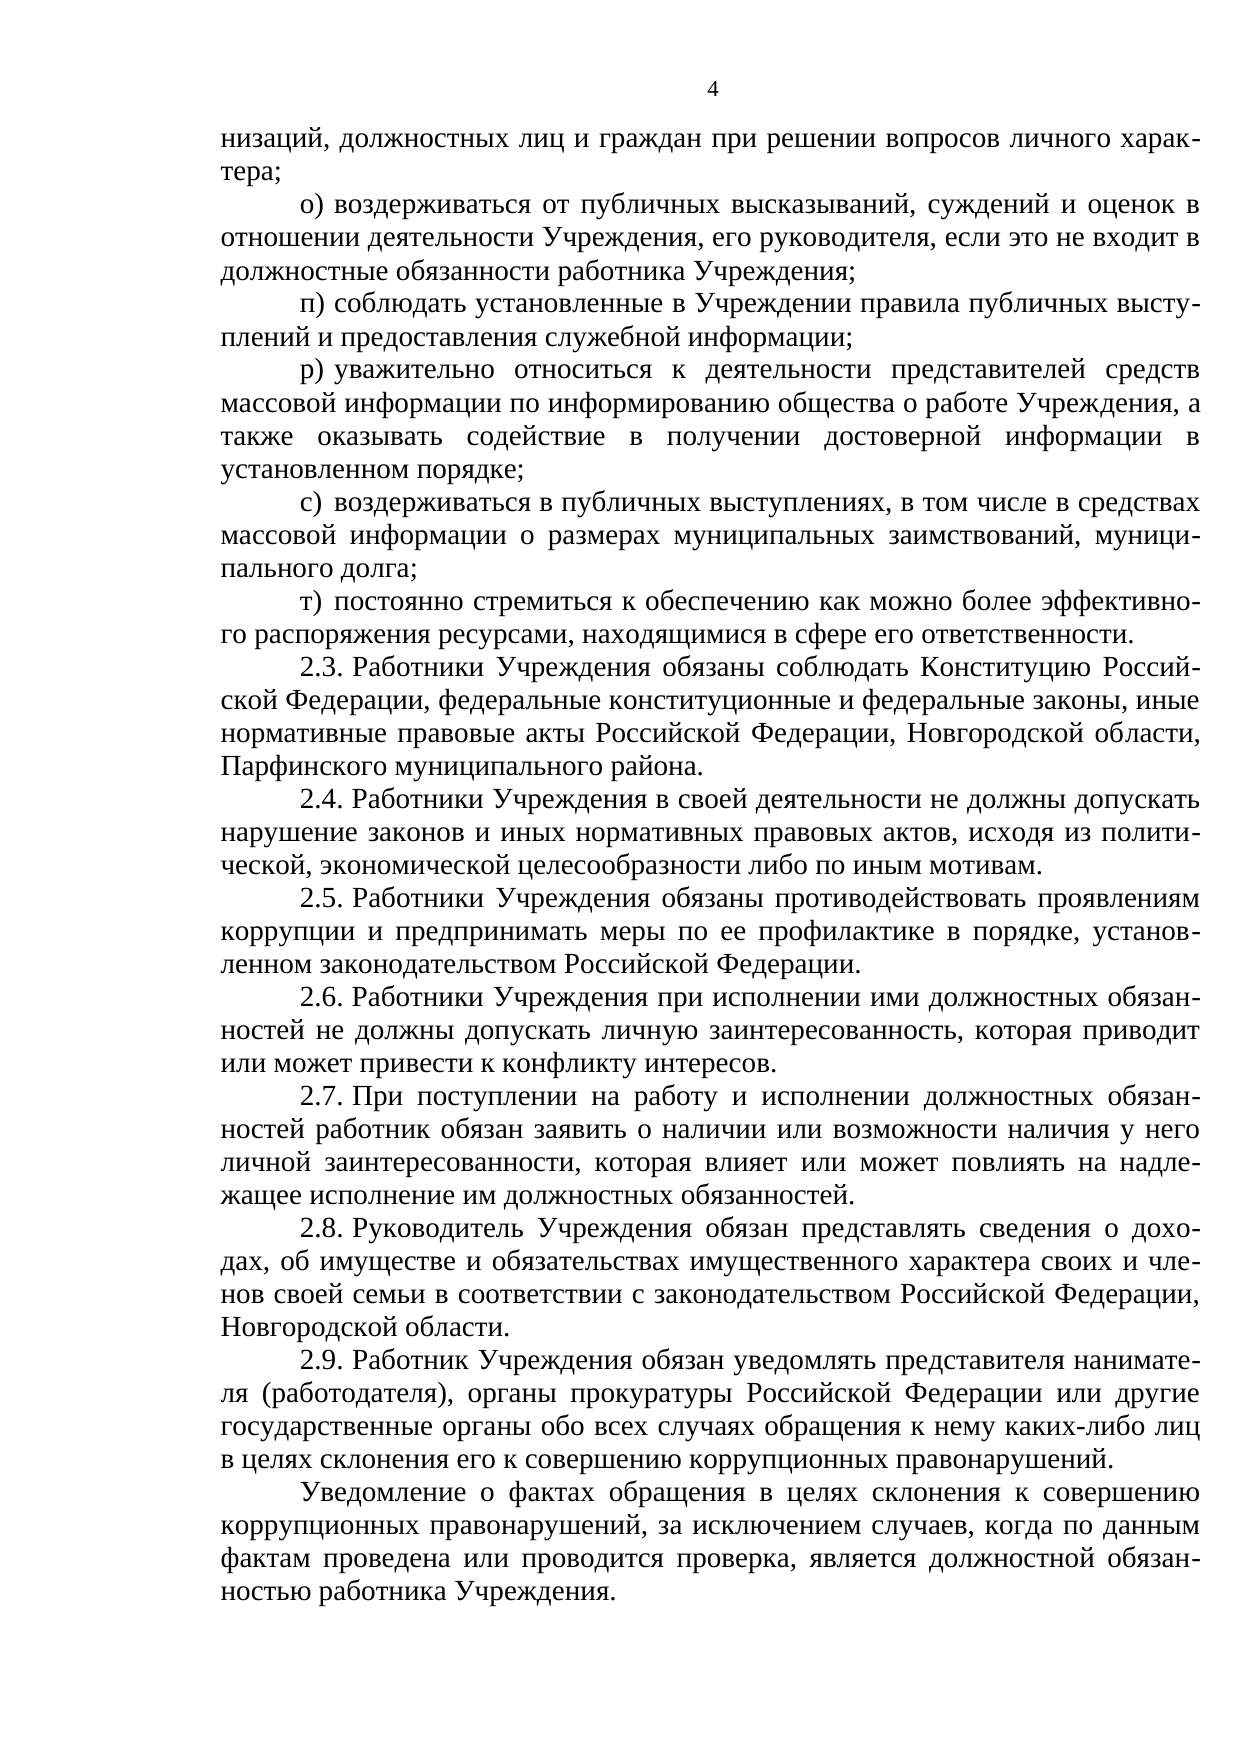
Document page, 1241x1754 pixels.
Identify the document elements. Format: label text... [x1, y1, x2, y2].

list Работник Учреждения обязан уведомлять представителя нанимателя (работодателя), органы прокуратуры Российской Федерации или другие государственные органы обо всех случаях обращения к нему каких-либо лиц в целях склонения его к совершению коррупционных правонарушений. [220, 1343, 1201, 1475]
text Уведомление о фактах обращения в целях склонения к совершению коррупционных правонарушений, за исключением случаев, когда по данным фактам проведена или проводится проверка, является должностной обязанностью работника Учреждения. [220, 1475, 1201, 1607]
list Работники Учреждения в своей деятельности не должны допускать нарушение законов и иных нормативных правовых актов, исходя из политической, экономической целесообразности либо по иным мотивам. [220, 782, 1201, 881]
list Работники Учреждения обязаны противодействовать проявлениям коррупции и предпринимать меры по ее профилактике в порядке, установленном законодательством Российской Федерации. [220, 881, 1201, 980]
list Работники Учреждения обязаны соблюдать Конституцию Российской Федерации, федеральные конституционные и федеральные законы, иные нормативные правовые акты Российской Федерации, Новгородской области, Парфинского муниципального района. [220, 650, 1201, 782]
text 4 [224, 78, 1201, 101]
text с) воздерживаться в публичных выступлениях, в том числе в средствах массовой информации о размерах муниципальных заимствований, муниципального долга; [220, 485, 1201, 584]
text п) соблюдать установленные в Учреждении правила публичных выступлений и предоставления служебной информации; [220, 287, 1201, 353]
text низаций, должностных лиц и граждан при решении вопросов личного характера; [220, 121, 1201, 187]
text o) воздерживаться от публичных высказываний, суждений и оценок в отношении деятельности Учреждения, его руководителя, если это не входит в должностные обязанности работника Учреждения; [220, 187, 1201, 287]
list Руководитель Учреждения обязан представлять сведения о доходах, об имуществе и обязательствах имущественного характера своих и членов своей семьи в соответствии с законодательством Российской Федерации, Новгородской области. [220, 1211, 1201, 1343]
text т) постоянно стремиться к обеспечению как можно более эффективного распоряжения ресурсами, находящимися в сфере его ответственности. [220, 584, 1201, 650]
text p) уважительно относиться к деятельности представителей средств массовой информации по информированию общества о работе Учреждения, а также оказывать содействие в получении достоверной информации в установленном порядке; [220, 353, 1201, 485]
list Работники Учреждения при исполнении ими должностных обязанностей не должны допускать личную заинтересованность, которая приводит или может привести к конфликту интересов. [220, 980, 1201, 1079]
list При поступлении на работу и исполнении должностных обязанностей работник обязан заявить о наличии или возможности наличия у него личной заинтересованности, которая влияет или может повлиять на надлежащее исполнение им должностных обязанностей. [220, 1079, 1201, 1211]
